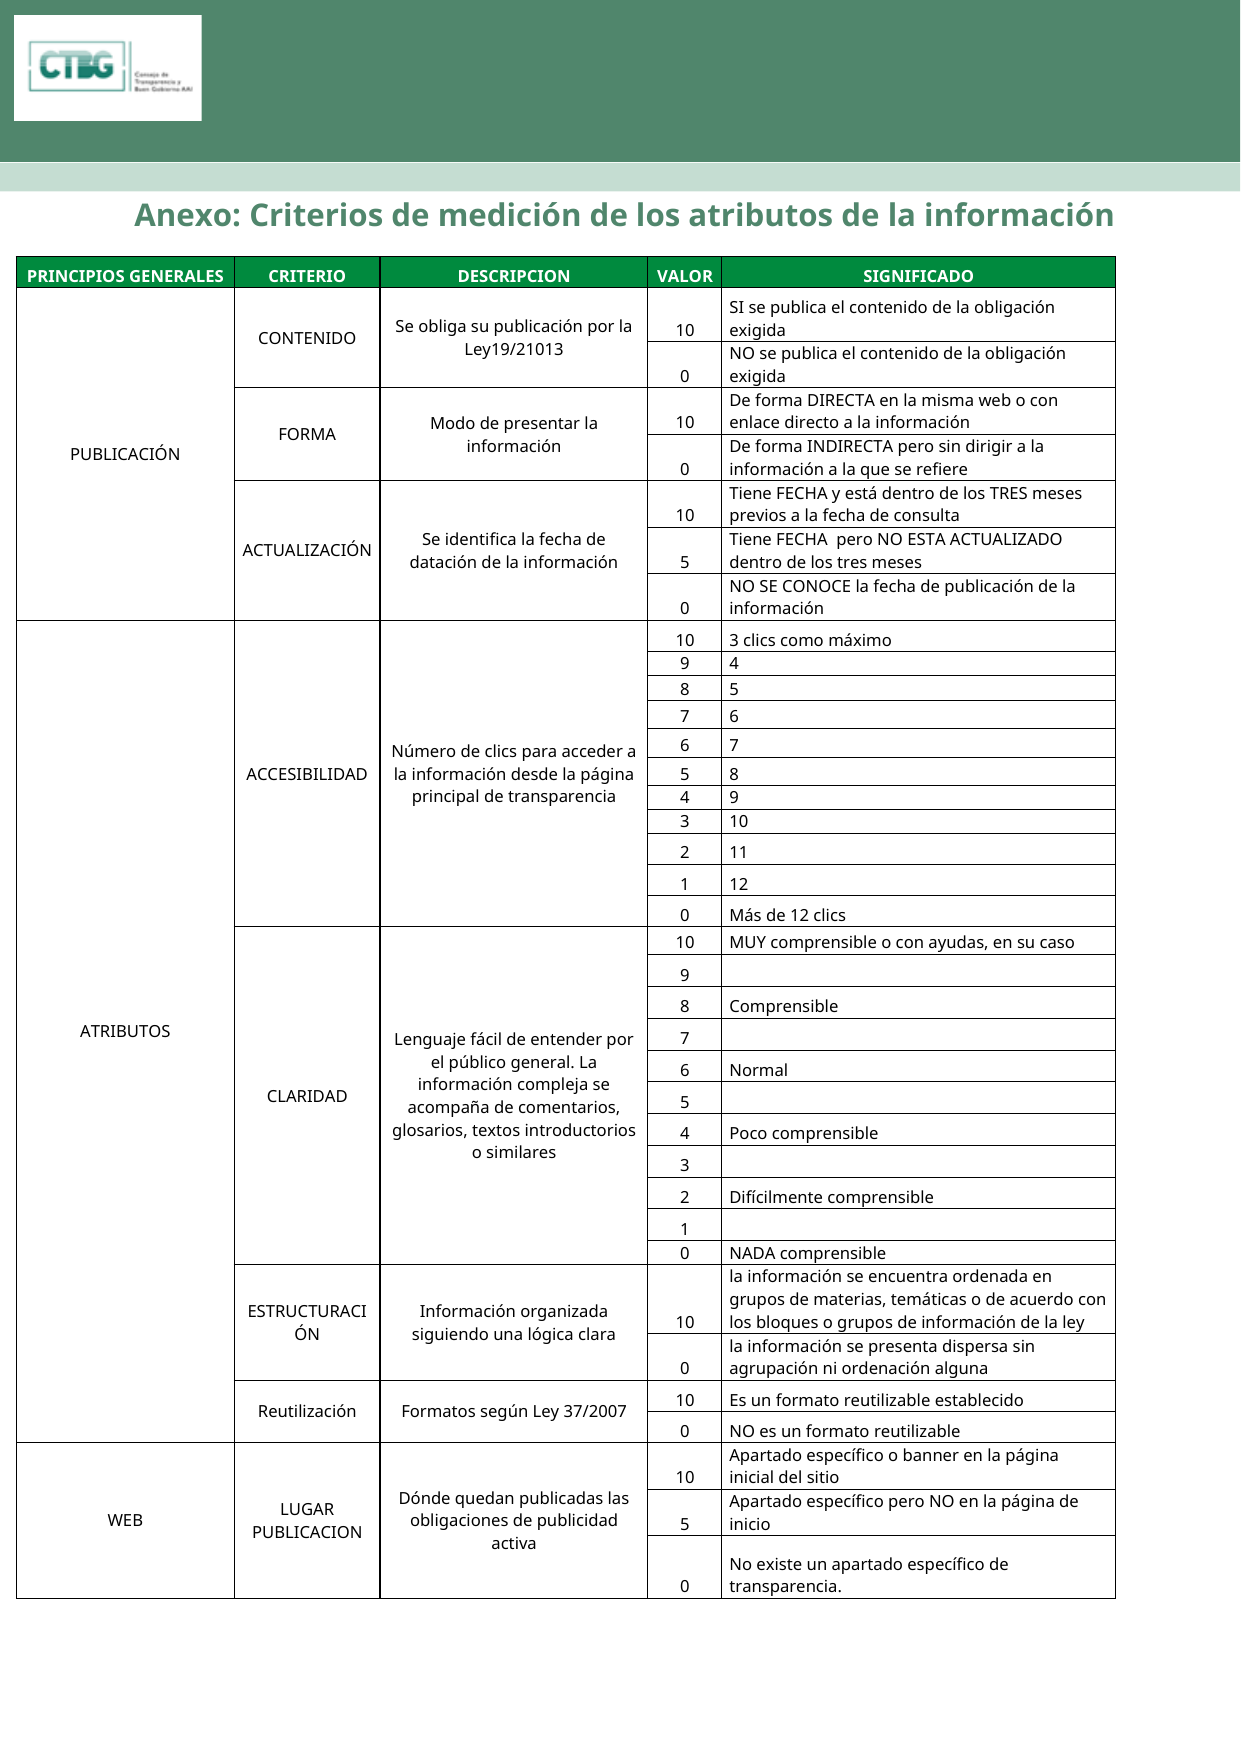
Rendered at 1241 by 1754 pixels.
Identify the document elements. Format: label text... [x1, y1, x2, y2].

table_cell NADA comprensible [722, 1241, 1115, 1264]
table_cell 6 [722, 701, 1115, 727]
table_header CRITERIO [235, 257, 379, 287]
table_header SIGNIFICADO [722, 257, 1115, 287]
table_cell LUGAR PUBLICACION [235, 1443, 379, 1598]
table_cell 10 [648, 481, 721, 527]
table_cell 10 [722, 810, 1115, 832]
table_cell Dónde quedan publicadas las obligaciones de publicidad activa [381, 1443, 647, 1598]
table_cell Más de 12 clics [722, 896, 1115, 926]
table_cell 0 [648, 435, 721, 480]
table_cell CLARIDAD [235, 927, 379, 1264]
table_cell Lenguaje fácil de entender por el público general. La información compleja se acompaña de comentarios, glosarios, textos introductorios o similares [381, 927, 647, 1264]
table_cell Tiene FECHA y está dentro de los TRES meses previos a la fecha de consulta [722, 481, 1115, 527]
table_cell la información se presenta dispersa sin agrupación ni ordenación alguna [722, 1334, 1115, 1380]
table_cell 11 [722, 834, 1115, 864]
table_cell SI se publica el contenido de la obligación exigida [722, 288, 1115, 341]
table_cell 6 [648, 1051, 721, 1081]
table_cell 7 [648, 701, 721, 727]
table_cell 9 [648, 955, 721, 986]
table_cell 0 [648, 1536, 721, 1598]
table_cell Difícilmente comprensible [722, 1178, 1115, 1208]
table_cell 8 [648, 987, 721, 1017]
table_cell 9 [648, 652, 721, 674]
table_cell 3 [648, 810, 721, 832]
table_header VALOR [648, 257, 721, 287]
table_cell [722, 1082, 1115, 1113]
table_cell [722, 1019, 1115, 1050]
table_cell ACCESIBILIDAD [235, 621, 379, 926]
table_cell Poco comprensible [722, 1114, 1115, 1144]
table_cell 0 [648, 1412, 721, 1442]
table_cell NO SE CONOCE la fecha de publicación de la información [722, 574, 1115, 619]
table_cell 10 [648, 388, 721, 434]
table_cell 9 [722, 786, 1115, 809]
table_cell De forma DIRECTA en la misma web o con enlace directo a la información [722, 388, 1115, 434]
table_cell 1 [648, 1209, 721, 1240]
table_cell Información organizada siguiendo una lógica clara [381, 1265, 647, 1380]
table_cell ACTUALIZACIÓN [235, 481, 379, 619]
table_cell 0 [648, 896, 721, 926]
table_cell 10 [648, 927, 721, 954]
table_cell Comprensible [722, 987, 1115, 1017]
table_cell FORMA [235, 388, 379, 480]
table_cell Modo de presentar la información [381, 388, 647, 480]
table_cell 5 [648, 1490, 721, 1535]
table_cell Se identifica la fecha de datación de la información [381, 481, 647, 619]
table_cell 3 clics como máximo [722, 621, 1115, 651]
table_header PRINCIPIOS GENERALES [17, 257, 234, 287]
table_cell Apartado específico pero NO en la página de inicio [722, 1490, 1115, 1535]
table_cell Normal [722, 1051, 1115, 1081]
table_cell [722, 1209, 1115, 1240]
table_cell 4 [648, 1114, 721, 1144]
table_cell No existe un apartado específico de transparencia. [722, 1536, 1115, 1598]
table_cell 12 [722, 865, 1115, 895]
table_cell 10 [648, 288, 721, 341]
table_cell la información se encuentra ordenada en grupos de materias, temáticas o de acuerdo con los bloques o grupos de información de la ley [722, 1265, 1115, 1333]
table_cell 1 [648, 865, 721, 895]
table_cell 10 [648, 1381, 721, 1411]
table_cell WEB [17, 1443, 234, 1598]
table_cell MUY comprensible o con ayudas, en su caso [722, 927, 1115, 954]
table_cell 5 [648, 758, 721, 785]
table_cell 7 [722, 729, 1115, 757]
table_cell PUBLICACIÓN [17, 288, 234, 619]
table_cell 6 [648, 729, 721, 757]
table_cell 7 [648, 1019, 721, 1050]
table_cell 4 [648, 786, 721, 809]
table_cell 3 [648, 1146, 721, 1177]
table_cell Apartado específico o banner en la página inicial del sitio [722, 1443, 1115, 1489]
table_cell 5 [722, 676, 1115, 700]
table_cell 8 [722, 758, 1115, 785]
table_cell CONTENIDO [235, 288, 379, 387]
table_cell 4 [722, 652, 1115, 674]
table_cell Reutilización [235, 1381, 379, 1442]
table_cell 0 [648, 1241, 721, 1264]
table_cell [722, 955, 1115, 986]
table_cell 2 [648, 1178, 721, 1208]
table_cell Formatos según Ley 37/2007 [381, 1381, 647, 1442]
table_cell 0 [648, 342, 721, 387]
table_cell NO se publica el contenido de la obligación exigida [722, 342, 1115, 387]
table_cell 8 [648, 676, 721, 700]
table_cell De forma INDIRECTA pero sin dirigir a la información a la que se refiere [722, 435, 1115, 480]
table_cell 2 [648, 834, 721, 864]
table_cell 10 [648, 621, 721, 651]
table_cell Es un formato reutilizable establecido [722, 1381, 1115, 1411]
table_cell Se obliga su publicación por la Ley19/21013 [381, 288, 647, 387]
table_cell 5 [648, 1082, 721, 1113]
table_cell NO es un formato reutilizable [722, 1412, 1115, 1442]
table_cell 0 [648, 1334, 721, 1380]
table_cell Tiene FECHA pero NO ESTA ACTUALIZADO dentro de los tres meses [722, 528, 1115, 573]
table_cell ATRIBUTOS [17, 621, 234, 1442]
table_cell Número de clics para acceder a la información desde la página principal de transparencia [381, 621, 647, 926]
table_cell 10 [648, 1265, 721, 1333]
table_cell 5 [648, 528, 721, 573]
table_cell 10 [648, 1443, 721, 1489]
table_cell [722, 1146, 1115, 1177]
table_cell ESTRUCTURACIÓN [235, 1265, 379, 1380]
table_cell 0 [648, 574, 721, 619]
table_header DESCRIPCION [381, 257, 647, 287]
